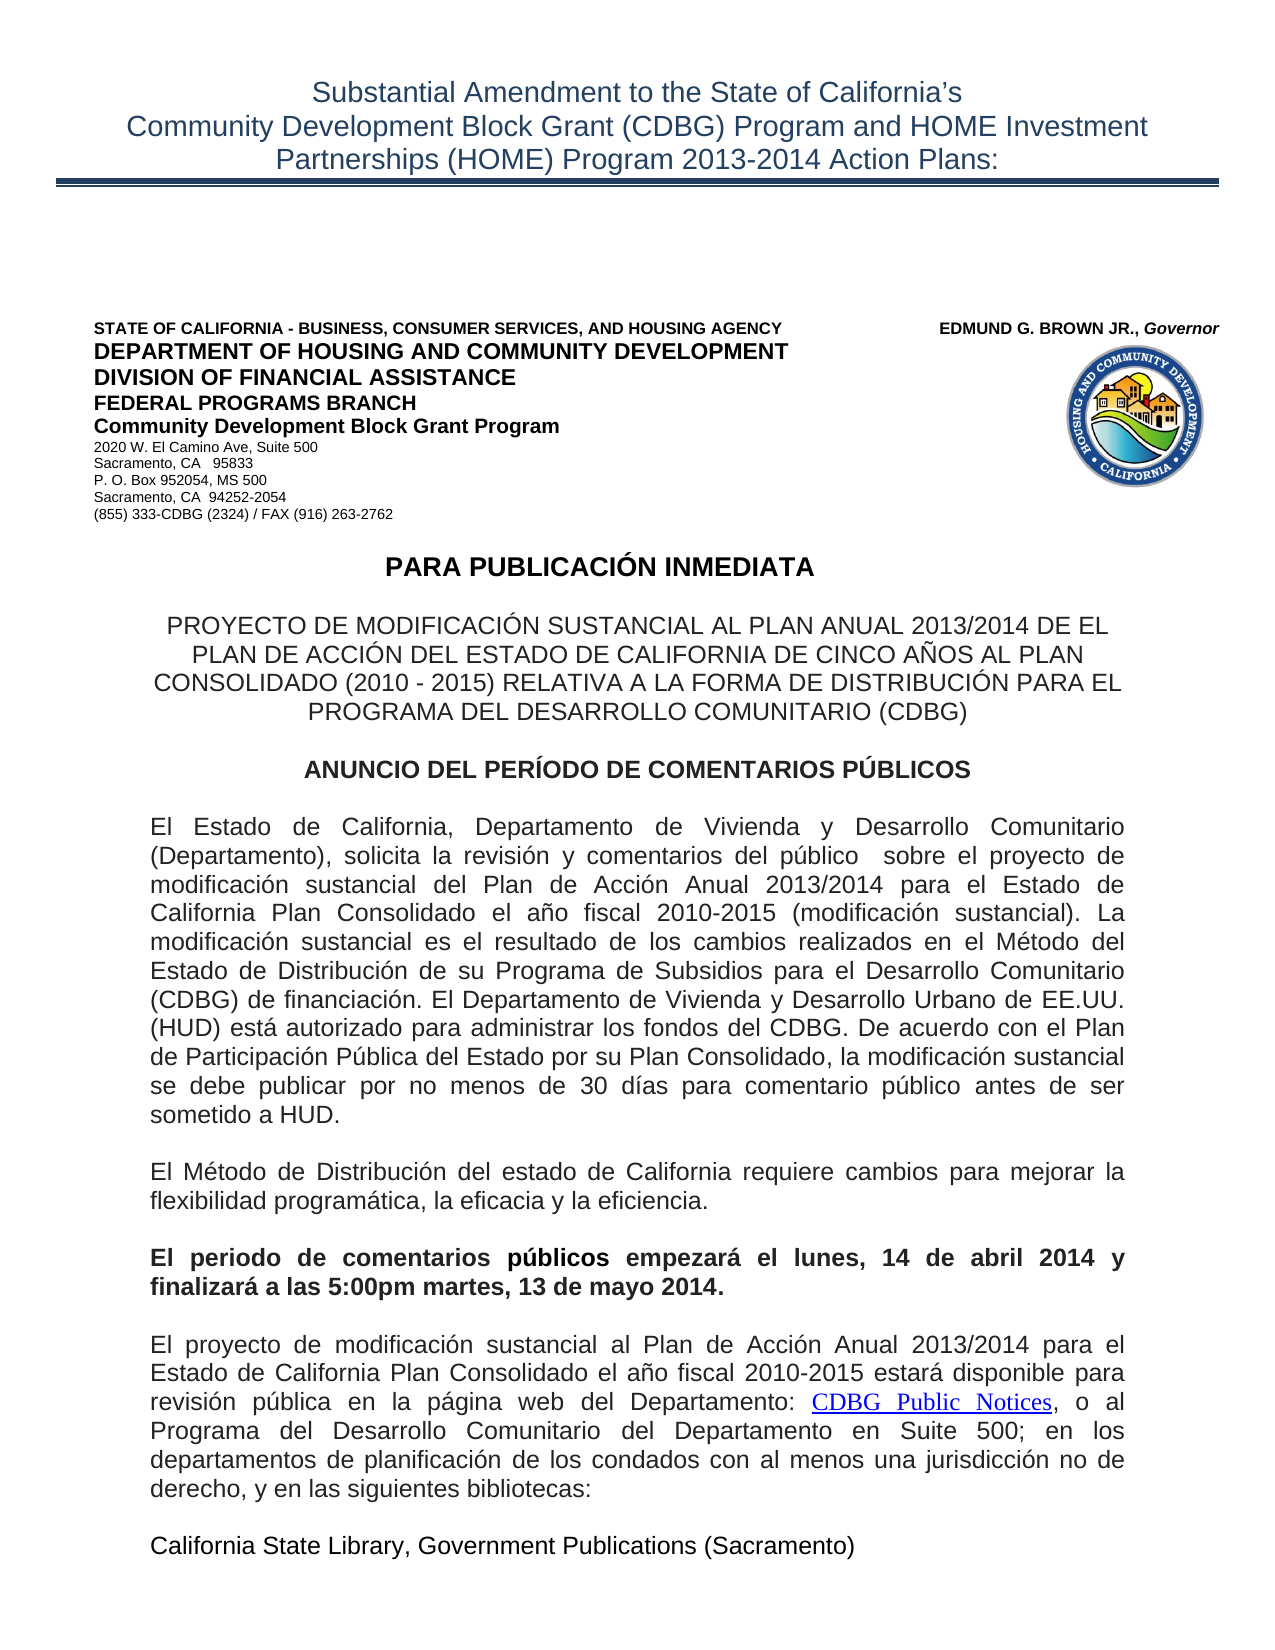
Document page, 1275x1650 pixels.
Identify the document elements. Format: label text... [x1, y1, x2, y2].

text El Método de Distribución del estado de California requiere cambios para mejorar la flexibilidad programática, la eficacia y la eficiencia. [150, 1157, 1125, 1215]
text 2020 W. El Camino Ave, Suite 500 [94, 438, 1125, 455]
text PARA PUBLICACIÓN INMEDIATA [150, 551, 1125, 582]
text PROYECTO DE MODIFICACIÓN SUSTANCIAL AL PLAN ANUAL 2013/2014 DE EL PLAN DE ACCIÓN DEL ESTADO DE CALIFORNIA DE CINCO AÑOS AL PLAN CONSOLIDADO (2010 - 2015) RELATIVA A LA FORMA DE DISTRIBUCIÓN PARA EL PROGRAMA DEL DESARROLLO COMUNITARIO (CDBG) [150, 611, 1125, 726]
text Community Development Block Grant Program [94, 414, 1125, 438]
text El periodo de comentarios públicos empezará el lunes, 14 de abril 2014 y finalizará a las 5:00pm martes, 13 de mayo 2014. [150, 1243, 1125, 1301]
text (855) 333-CDBG (2324) / FAX (916) 263-2762 [94, 505, 1125, 522]
text Sacramento, CA 94252-2054 [94, 489, 1125, 505]
text El Estado de California, Departamento de Vivienda y Desarrollo Comunitario (Departamento), solicita la revisión y comentarios del público sobre el proyecto de modificación sustancial del Plan de Acción Anual 2013/2014 para el Estado de California Plan Consolidado el año fiscal 2010-2015 (modificación sustancial). La modificación sustancial es el resultado de los cambios realizados en el Método del Estado de Distribución de su Programa de Subsidios para el Desarrollo Comunitario (CDBG) de financiación. El Departamento de Vivienda y Desarrollo Urbano de EE.UU. (HUD) está autorizado para administrar los fondos del CDBG. De acuerdo con el Plan de Participación Pública del Estado por su Plan Consolidado, la modificación sustancial se debe publicar por no menos de 30 días para comentario público antes de ser sometido a HUD. [150, 812, 1125, 1128]
text El proyecto de modificación sustancial al Plan de Acción Anual 2013/2014 para el Estado de California Plan Consolidado el año fiscal 2010-2015 estará disponible para revisión pública en la página web del Departamento: CDBG Public Notices, o al Programa del Desarrollo Comunitario del Departamento en Suite 500; en los departamentos de planificación de los condados con al menos una jurisdicción no de derecho, y en las siguientes bibliotecas: [150, 1330, 1125, 1502]
text California State Library, Government Publications (Sacramento) [150, 1531, 1185, 1560]
subtitle STATE OF CALIFORNIA - BUSINESS, CONSUMER SERVICES, AND HOUSING AGENCY EDMUND G. BROWN JR., Governor [94, 318, 1125, 338]
text DIVISION OF FINANCIAL ASSISTANCE [94, 364, 1125, 390]
text ANUNCIO DEL PERÍODO DE COMENTARIOS PÚBLICOS [150, 755, 1125, 783]
text DEPARTMENT OF HOUSING AND COMMUNITY DEVELOPMENT [94, 338, 1125, 364]
text P. O. Box 952054, MS 500 [94, 472, 1125, 489]
picture [1125, 343, 1208, 491]
text FEDERAL PROGRAMS BRANCH [94, 390, 1125, 414]
text Sacramento, CA 95833 [94, 455, 1125, 472]
